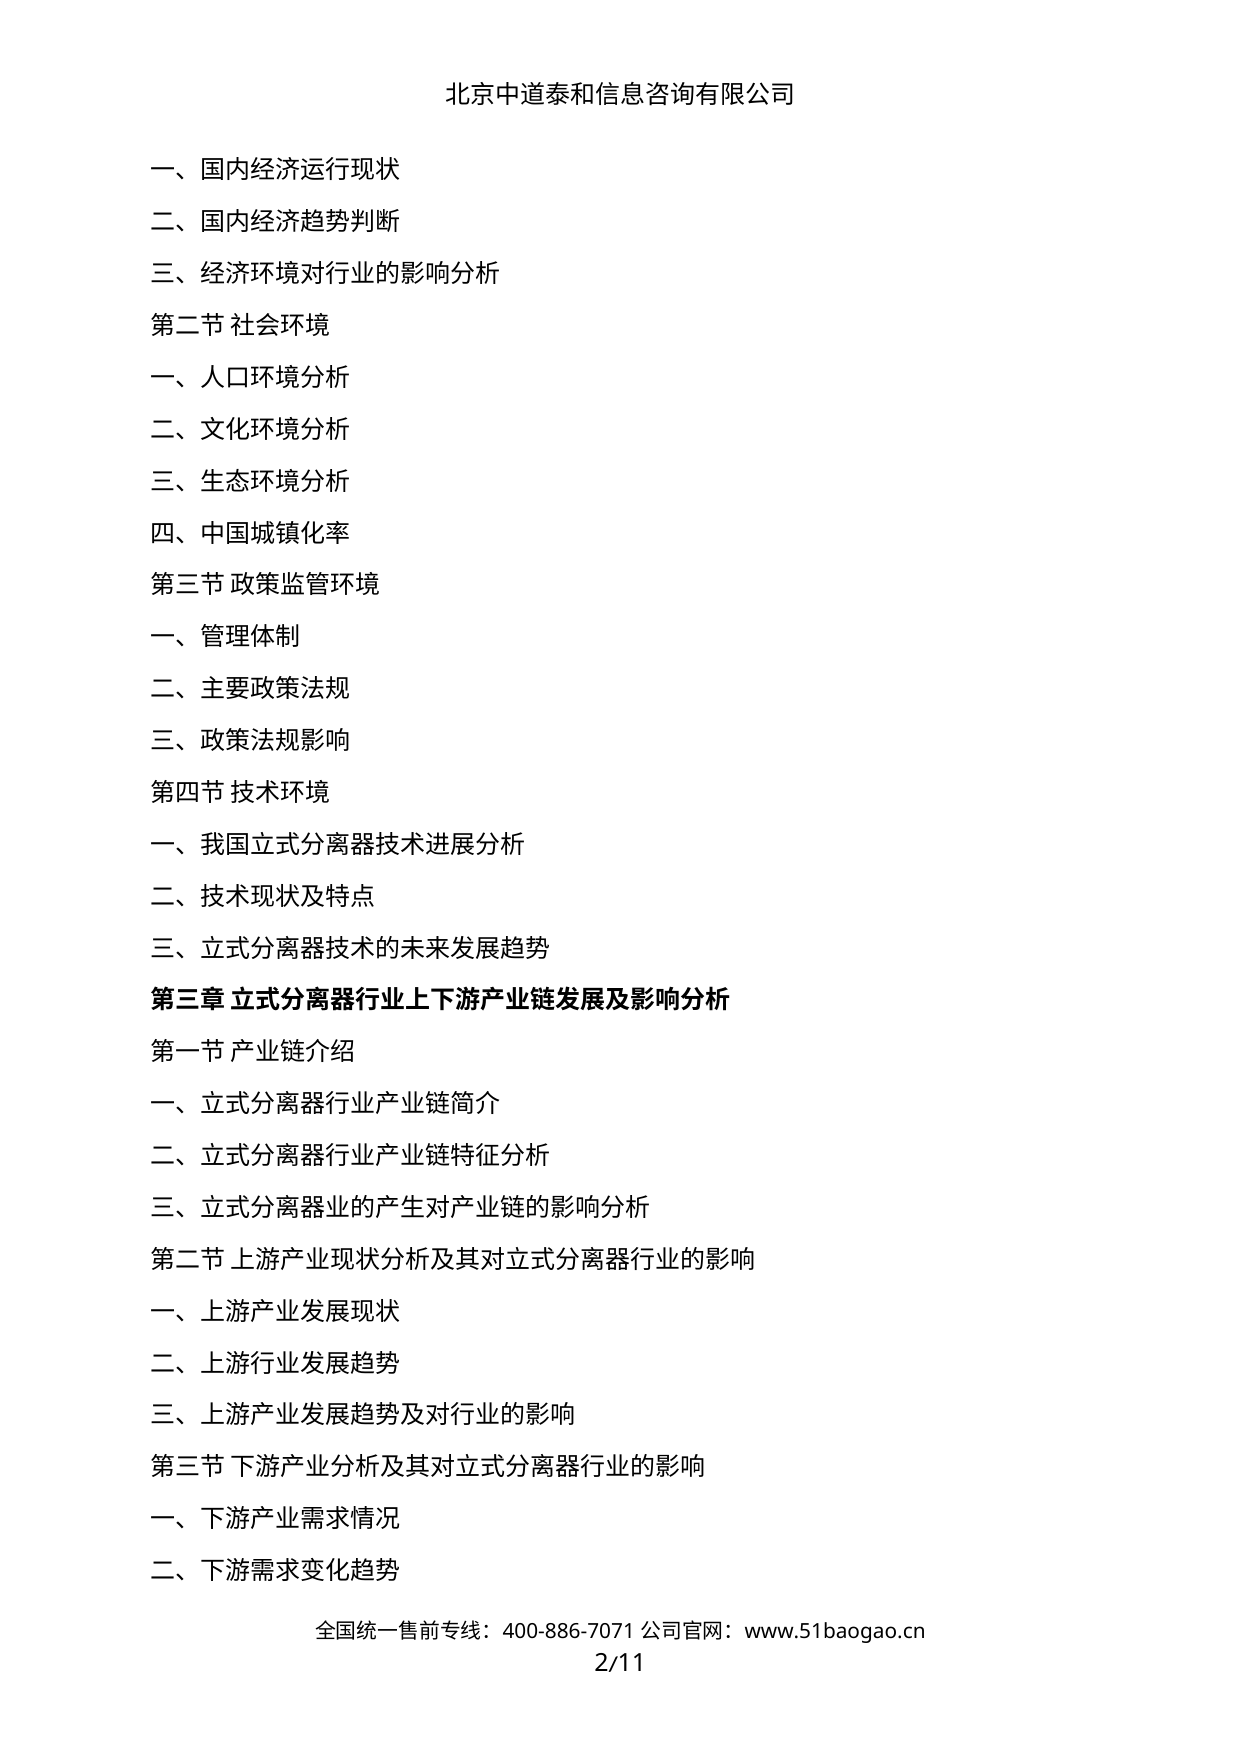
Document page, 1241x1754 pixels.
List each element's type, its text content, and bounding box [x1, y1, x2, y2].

text 一、我国立式分离器技术进展分析 [150, 824, 1090, 861]
text 第三节 政策监管环境 [150, 565, 1090, 601]
text 一、下游产业需求情况 [150, 1499, 1090, 1535]
text 第二节 社会环境 [150, 306, 1090, 342]
text 三、生态环境分析 [150, 461, 1090, 497]
text 一、管理体制 [150, 617, 1090, 653]
text 二、文化环境分析 [150, 409, 1090, 446]
text 二、技术现状及特点 [150, 876, 1090, 912]
text 三、立式分离器技术的未来发展趋势 [150, 928, 1090, 964]
text 第三章 立式分离器行业上下游产业链发展及影响分析 [150, 980, 1090, 1016]
text 三、立式分离器业的产生对产业链的影响分析 [150, 1187, 1090, 1224]
text 第四节 技术环境 [150, 772, 1090, 809]
text 第一节 产业链介绍 [150, 1032, 1090, 1068]
text 一、人口环境分析 [150, 357, 1090, 394]
text 一、国内经济运行现状 [150, 150, 1090, 186]
text 二、立式分离器行业产业链特征分析 [150, 1136, 1090, 1172]
text 四、中国城镇化率 [150, 513, 1090, 549]
text 三、经济环境对行业的影响分析 [150, 254, 1090, 290]
text 二、上游行业发展趋势 [150, 1343, 1090, 1379]
text 三、政策法规影响 [150, 721, 1090, 757]
text 一、立式分离器行业产业链简介 [150, 1084, 1090, 1120]
text 第二节 上游产业现状分析及其对立式分离器行业的影响 [150, 1239, 1090, 1276]
text 二、主要政策法规 [150, 669, 1090, 705]
text 二、国内经济趋势判断 [150, 202, 1090, 238]
text 二、下游需求变化趋势 [150, 1551, 1090, 1587]
text 第三节 下游产业分析及其对立式分离器行业的影响 [150, 1447, 1090, 1483]
text 三、上游产业发展趋势及对行业的影响 [150, 1395, 1090, 1431]
text 一、上游产业发展现状 [150, 1291, 1090, 1327]
